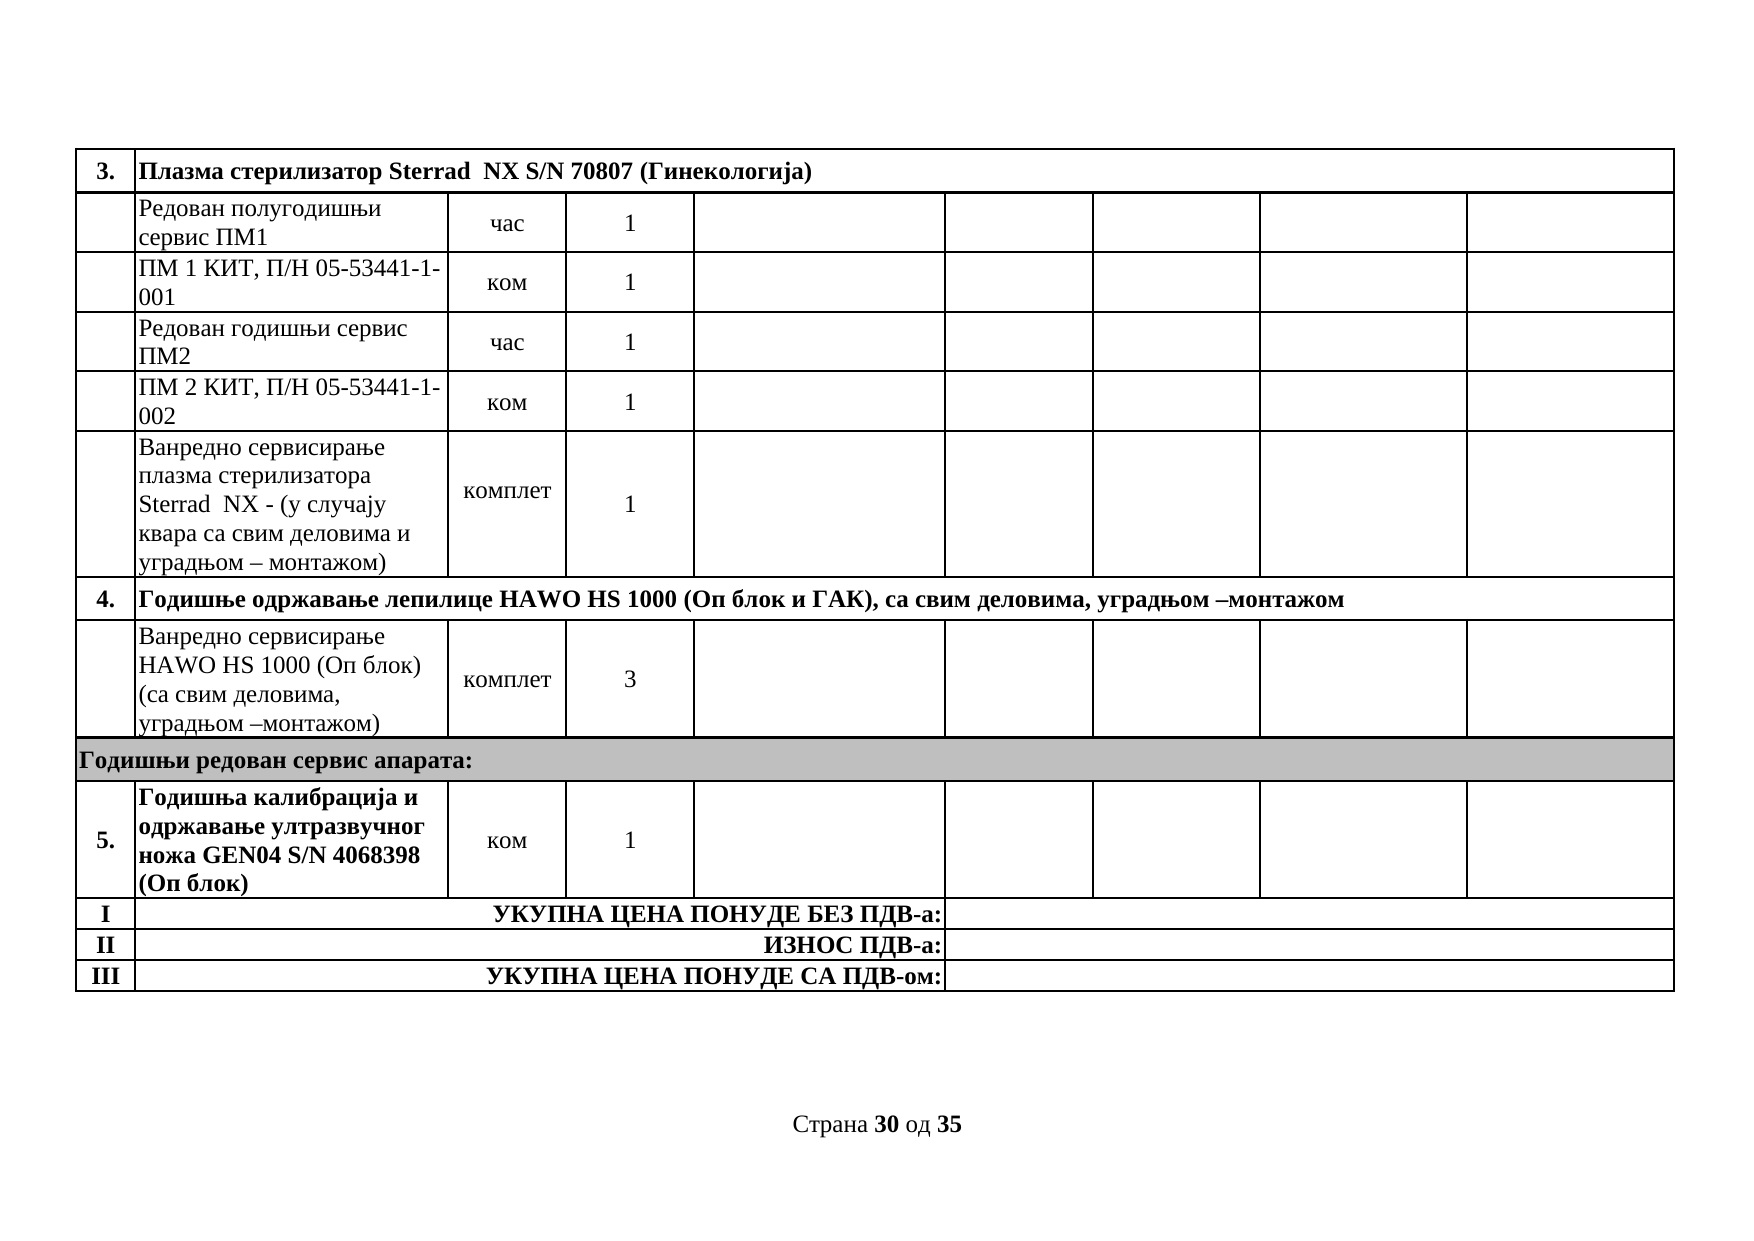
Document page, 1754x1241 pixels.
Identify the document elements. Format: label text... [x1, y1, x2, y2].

table_cell [77, 194, 134, 251]
table_cell Ванредно сервисирање плазма стерилизатора Sterrad NX - (у случају квара са свим деловима и уградњом – монтажом) [136, 432, 447, 576]
table_cell [695, 372, 944, 430]
table_cell Редован полугодишњи сервис ПМ1 [136, 194, 447, 251]
table_cell [1094, 432, 1259, 576]
table_cell [1468, 432, 1673, 576]
table_cell [946, 961, 1673, 990]
table_cell I [77, 899, 134, 928]
table_cell 1 [567, 194, 693, 251]
table_cell [77, 313, 134, 370]
table_cell УКУПНА ЦЕНА ПОНУДЕ СА ПДВ-ом: [136, 961, 944, 990]
table_cell [1094, 782, 1259, 897]
table_cell ПМ 2 КИТ, П/Н 05-53441-1-002 [136, 372, 447, 430]
table_cell ПМ 1 КИТ, П/Н 05-53441-1-001 [136, 253, 447, 311]
table_cell ком [449, 372, 565, 430]
table_cell [1261, 782, 1466, 897]
table_cell III [77, 961, 134, 990]
table_cell ИЗНОС ПДВ-а: [136, 930, 944, 959]
table_cell 4. [77, 578, 134, 619]
table_cell [1261, 313, 1466, 370]
table_cell [1094, 621, 1259, 736]
table_cell [77, 432, 134, 576]
table_cell [946, 899, 1673, 928]
table_cell [1261, 372, 1466, 430]
table_cell 5. [77, 782, 134, 897]
table_cell комплет [449, 432, 565, 576]
table_cell [946, 372, 1092, 430]
table_cell [1094, 194, 1259, 251]
table_cell 3. [77, 150, 134, 191]
table_cell [695, 782, 944, 897]
table_cell [77, 621, 134, 736]
table_cell [695, 313, 944, 370]
table_cell ком [449, 782, 565, 897]
table_cell [695, 621, 944, 736]
table_cell час [449, 313, 565, 370]
table_cell [946, 782, 1092, 897]
table_cell комплет [449, 621, 565, 736]
table_cell II [77, 930, 134, 959]
table_cell Годишње одржавање лепилице HAWO HS 1000 (Оп блок и ГАК), са свим деловима, уградњом –монтажом [136, 578, 1673, 619]
table_cell [1468, 194, 1673, 251]
table_cell [1468, 313, 1673, 370]
table_cell [1261, 194, 1466, 251]
table_cell Редован годишњи сервис ПМ2 [136, 313, 447, 370]
table_cell час [449, 194, 565, 251]
table_cell Годишња калибрација и одржавање ултразвучног ножа GEN04 S/N 4068398 (Оп блок) [136, 782, 447, 897]
table_cell 1 [567, 372, 693, 430]
table_cell [1261, 621, 1466, 736]
table_cell [695, 432, 944, 576]
table_cell [946, 253, 1092, 311]
table_cell [1094, 313, 1259, 370]
table_cell [1094, 253, 1259, 311]
table_cell УКУПНА ЦЕНА ПОНУДЕ БЕЗ ПДВ-а: [136, 899, 944, 928]
table_cell [946, 432, 1092, 576]
table_cell 1 [567, 313, 693, 370]
table_cell Годишњи редован сервис апарата: [77, 739, 1673, 780]
table_cell [1261, 432, 1466, 576]
table_cell Ванредно сервисирање HAWO HS 1000 (Оп блок) (са свим деловима, уградњом –монтажом) [136, 621, 447, 736]
table_cell [946, 930, 1673, 959]
table_cell [1468, 782, 1673, 897]
table_cell [946, 194, 1092, 251]
table_cell [1094, 372, 1259, 430]
table_cell 1 [567, 432, 693, 576]
table_cell [1468, 621, 1673, 736]
table_cell 1 [567, 253, 693, 311]
table_cell [77, 253, 134, 311]
table_cell [695, 253, 944, 311]
table_cell [77, 372, 134, 430]
table_cell 1 [567, 782, 693, 897]
table_cell [1468, 253, 1673, 311]
table_cell ком [449, 253, 565, 311]
table_cell 3 [567, 621, 693, 736]
table_cell Плазма стерилизатор Sterrad NX S/N 70807 (Гинекологија) [136, 150, 1673, 191]
table_cell [1468, 372, 1673, 430]
table_cell [946, 621, 1092, 736]
table_cell [695, 194, 944, 251]
table_cell [946, 313, 1092, 370]
table_cell [1261, 253, 1466, 311]
